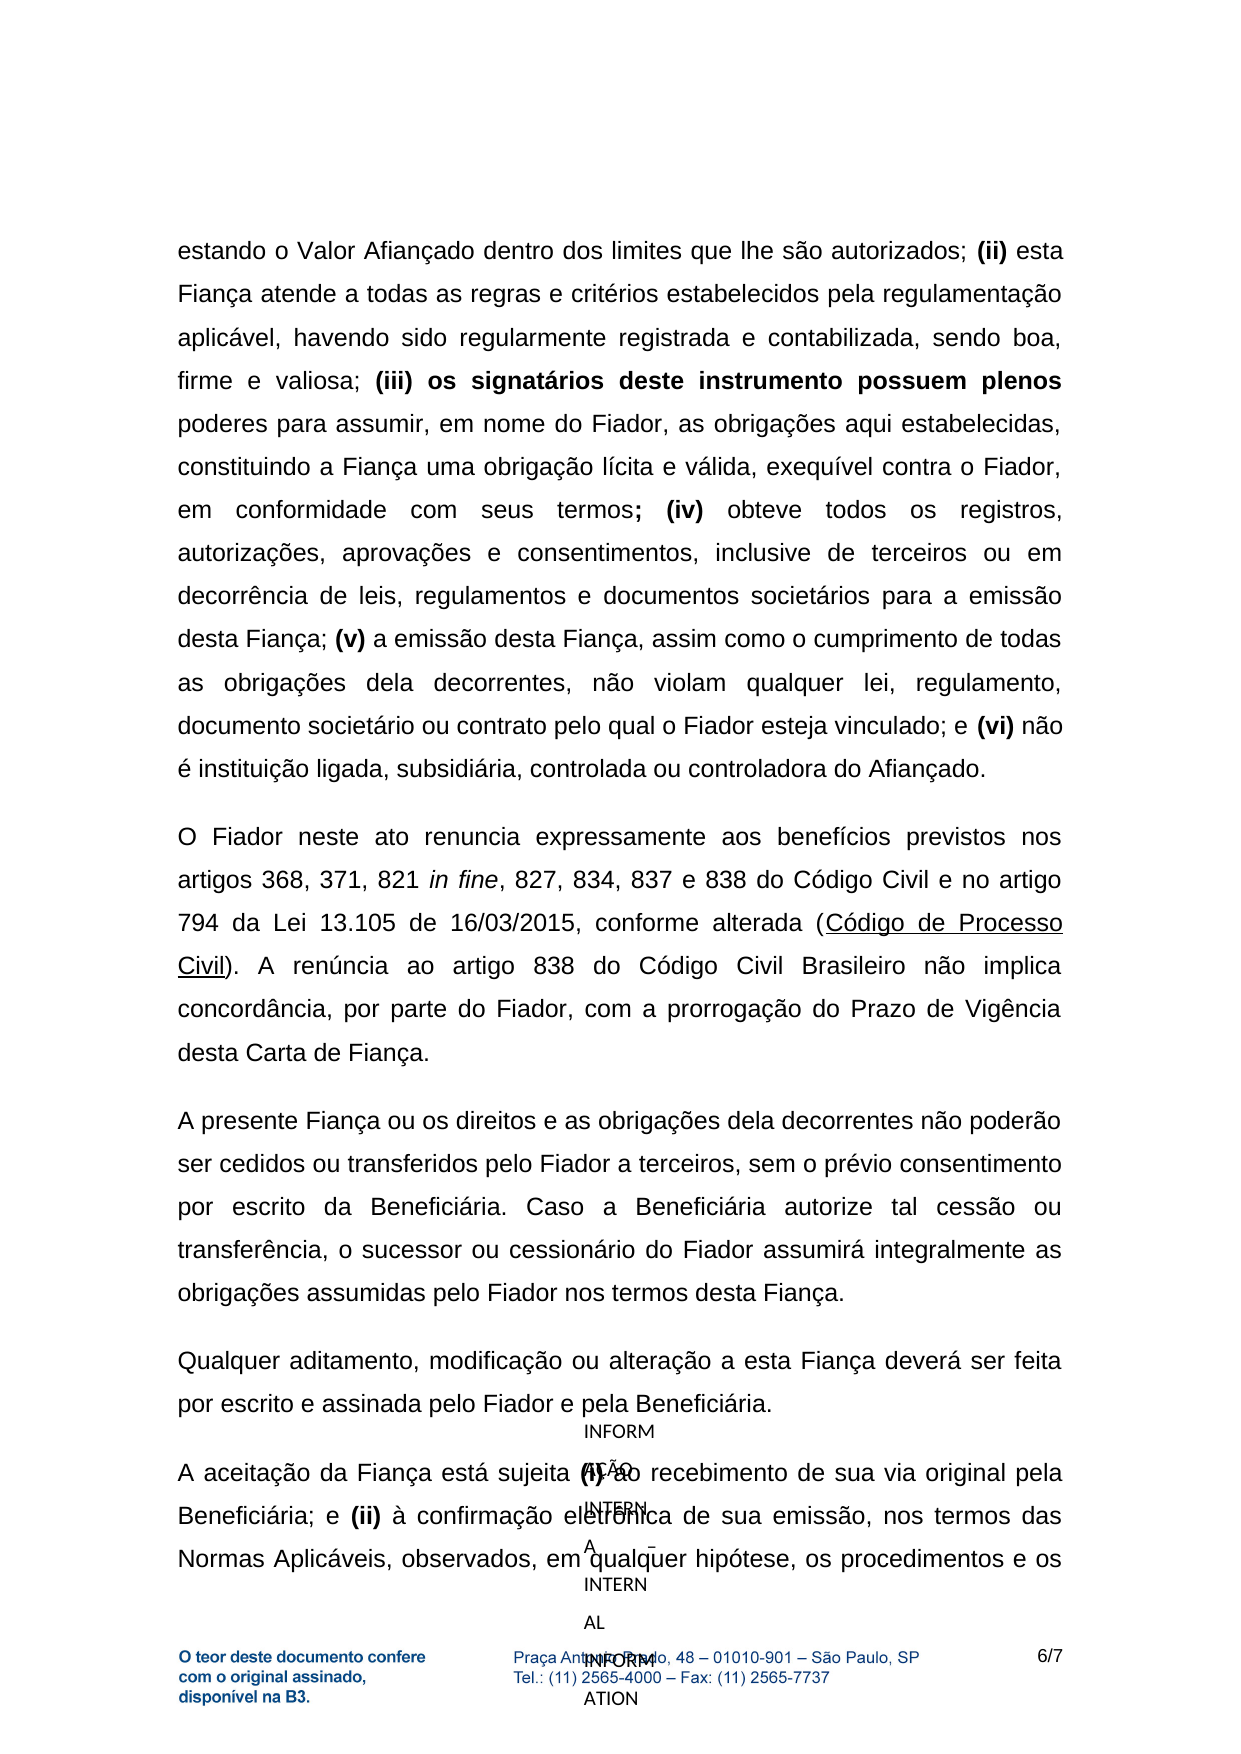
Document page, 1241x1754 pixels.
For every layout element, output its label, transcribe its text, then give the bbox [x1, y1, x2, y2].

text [177, 1457, 1063, 1572]
text A presente Fiança ou os direitos e as obrigações dela decorrentes não poderão ser cedidos ou transferidos pelo Fiador a terceiros, sem o prévio consentimento por escrito da Beneficiária. Caso a Beneficiária autorize tal cessão ou transferência, o sucessor ou cessionário do Fiador assumirá integralmente as obrigações assumidas pelo Fiador nos termos desta Fiança. [177, 1106, 1063, 1307]
text Qualquer aditamento, modificação ou alteração a esta Fiança deverá ser feita por escrito e assinada pelo Fiador e pela Beneficiária. [177, 1346, 1063, 1418]
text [177, 236, 1063, 782]
picture [0, 1636, 1241, 1754]
text O Fiador neste ato renuncia expressamente aos benefícios previstos nos artigos 368, 371, 821 in fine, 827, 834, 837 e 838 do Código Civil e no artigo 794 da Lei 13.105 de 16/03/2015, conforme alterada (Código de Processo Civil). A renúncia ao artigo 838 do Código Civil Brasileiro não implica concordância, por parte do Fiador, com a prorrogação do Prazo de Vigência desta Carta de Fiança. [177, 822, 1063, 1066]
